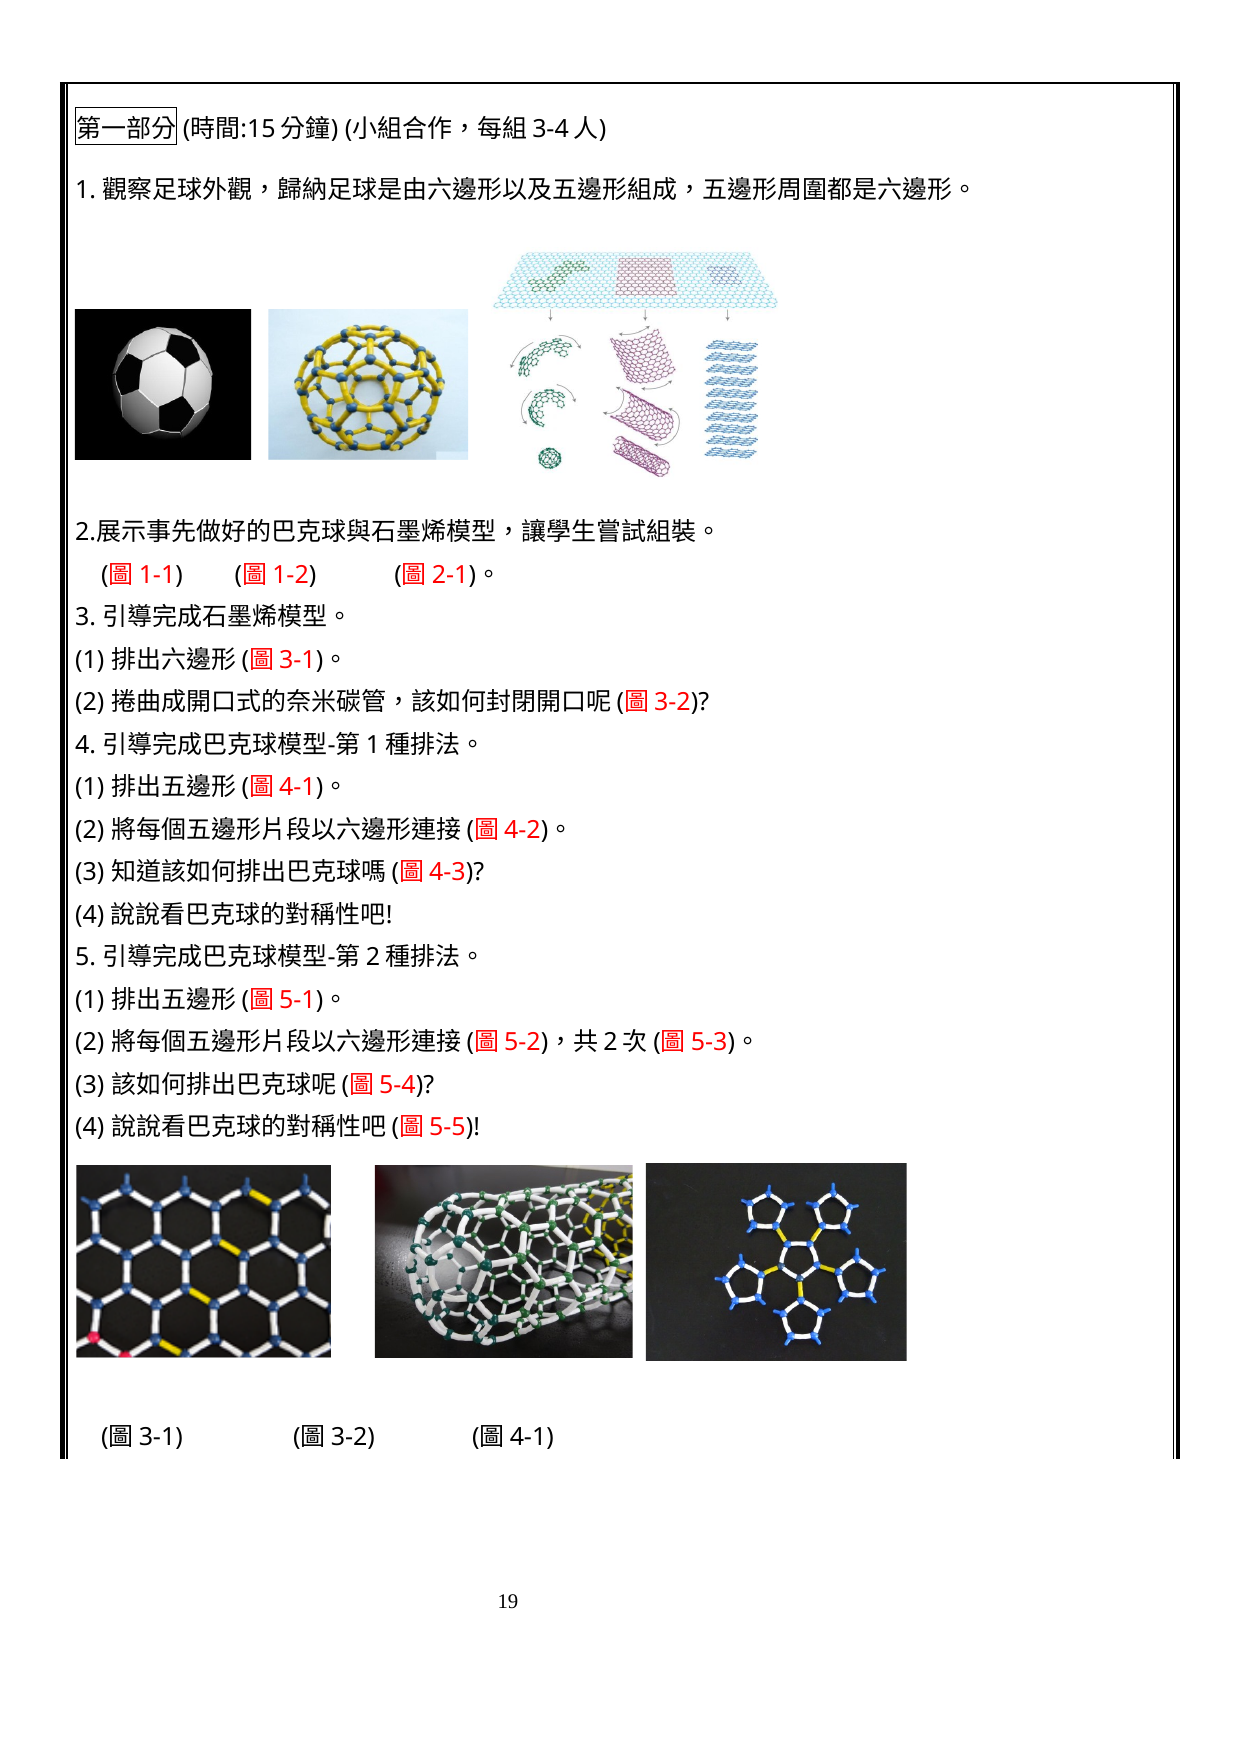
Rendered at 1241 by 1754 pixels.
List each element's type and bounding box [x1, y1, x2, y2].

table_cell [68, 84, 1173, 1459]
picture [490, 247, 779, 480]
picture [374, 1165, 633, 1358]
picture [268, 309, 469, 460]
picture [74, 309, 252, 460]
picture [645, 1163, 907, 1361]
picture [74, 1165, 331, 1356]
